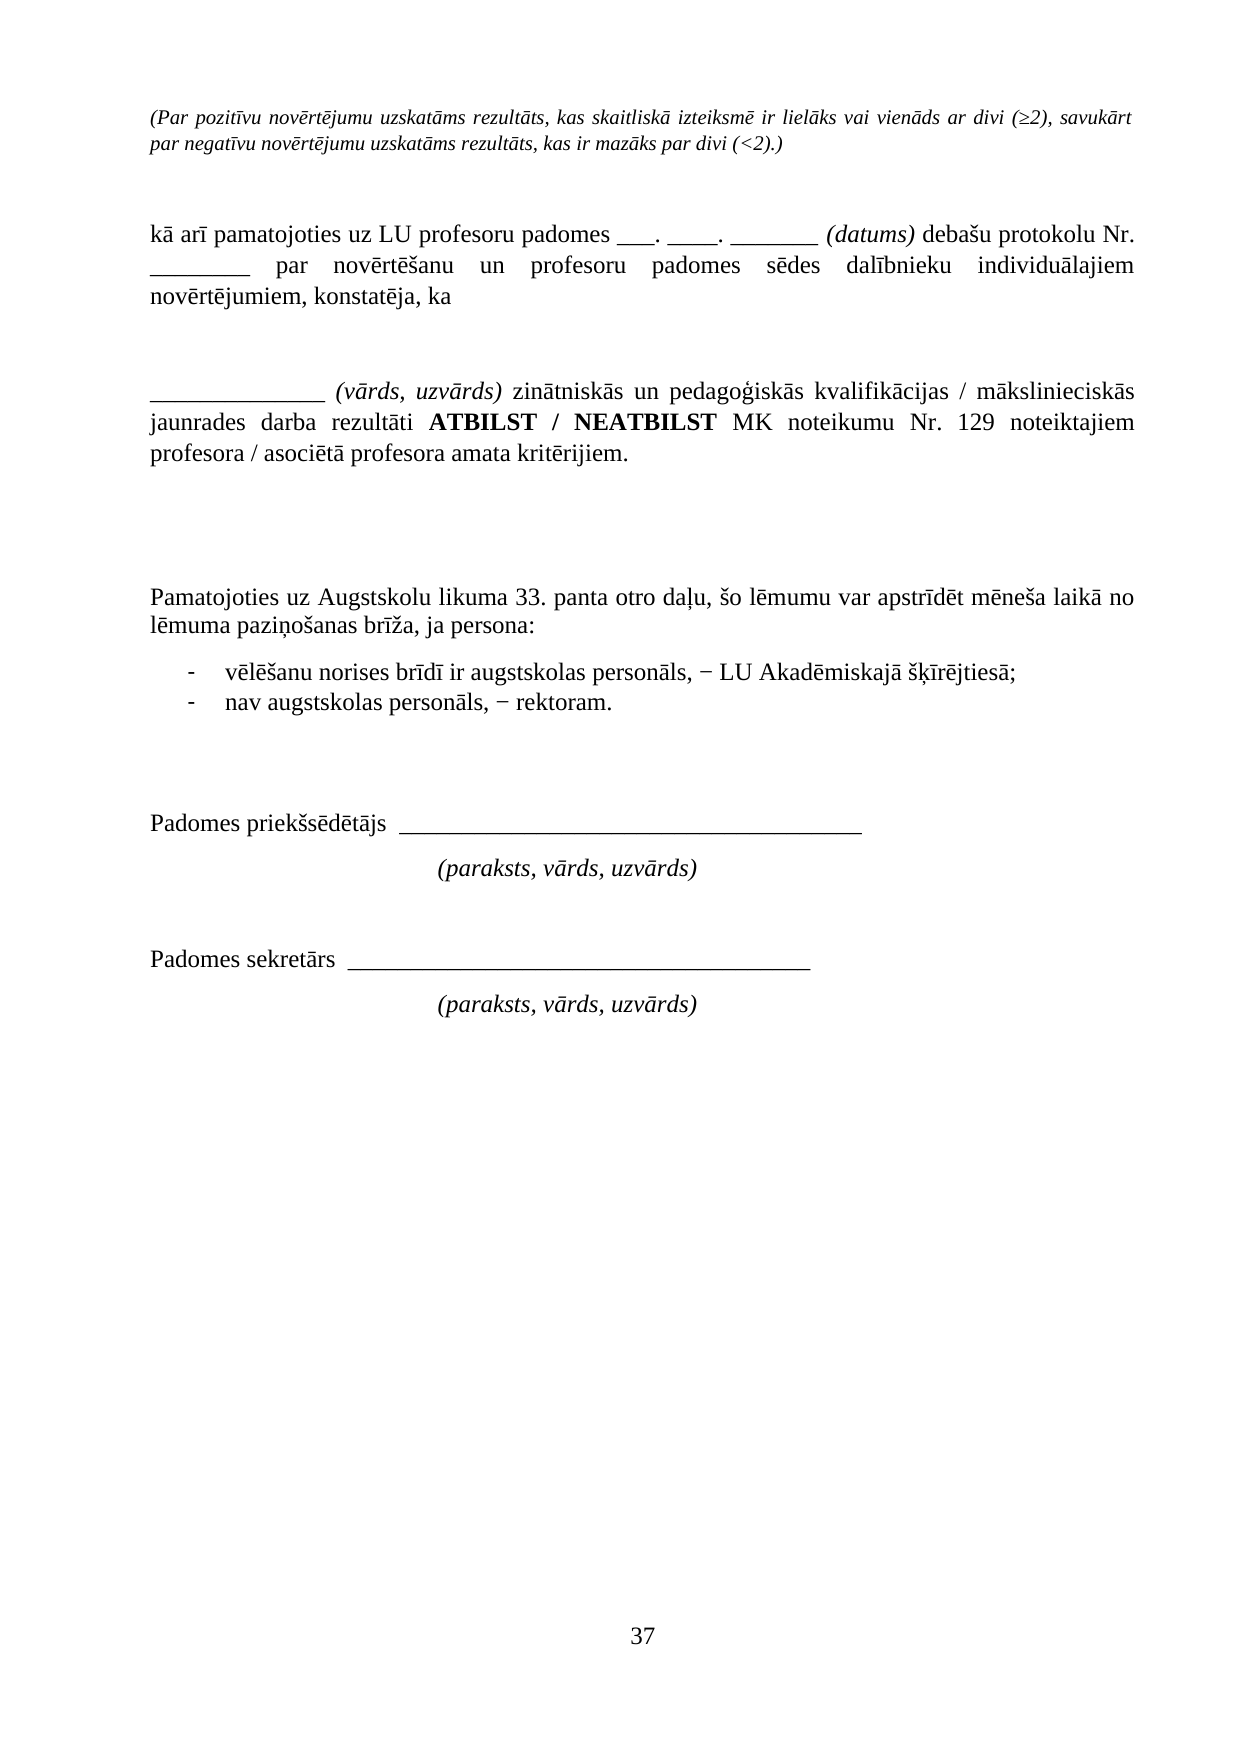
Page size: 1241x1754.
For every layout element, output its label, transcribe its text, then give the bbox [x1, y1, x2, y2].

list vēlēšanu norises brīdī ir augstskolas personāls, − LU Akadēmiskajā šķīrējtiesā; [187, 656, 1135, 686]
text kā arī pamatojoties uz LU profesoru padomes ___. ____. _______ (datums) debašu protokolu Nr. ________ par novērtēšanu un profesoru padomes sēdes dalībnieku individuālajiem novērtējumiem, konstatēja, ka [150, 219, 1135, 310]
text Pamatojoties uz Augstskolu likuma 33. panta otro daļu, šo lēmumu var apstrīdēt mēneša laikā no lēmuma paziņošanas brīža, ja persona: [150, 582, 1135, 639]
text ______________ (vārds, uzvārds) zinātniskās un pedagoģiskās kvalifikācijas / mākslinieciskās jaunrades darba rezultāti ATBILST / NEATBILST MK noteikumu Nr. 129 noteiktajiem profesora / asociētā profesora amata kritērijiem. [150, 376, 1135, 467]
list nav augstskolas personāls, − rektoram. [187, 686, 1135, 717]
text Padomes priekšsēdētājs _____________________________________ [150, 808, 1135, 836]
text (paraksts, vārds, uzvārds) [150, 853, 1135, 882]
text (Par pozitīvu novērtējumu uzskatāms rezultāts, kas skaitliskā izteiksmē ir lielāks vai vienāds ar divi (≥2), savukārt par negatīvu novērtējumu uzskatāms rezultāts, kas ir mazāks par divi (<2).) [150, 105, 1135, 155]
text Padomes sekretārs _____________________________________ [150, 944, 1135, 973]
text (paraksts, vārds, uzvārds) [150, 989, 1135, 1018]
